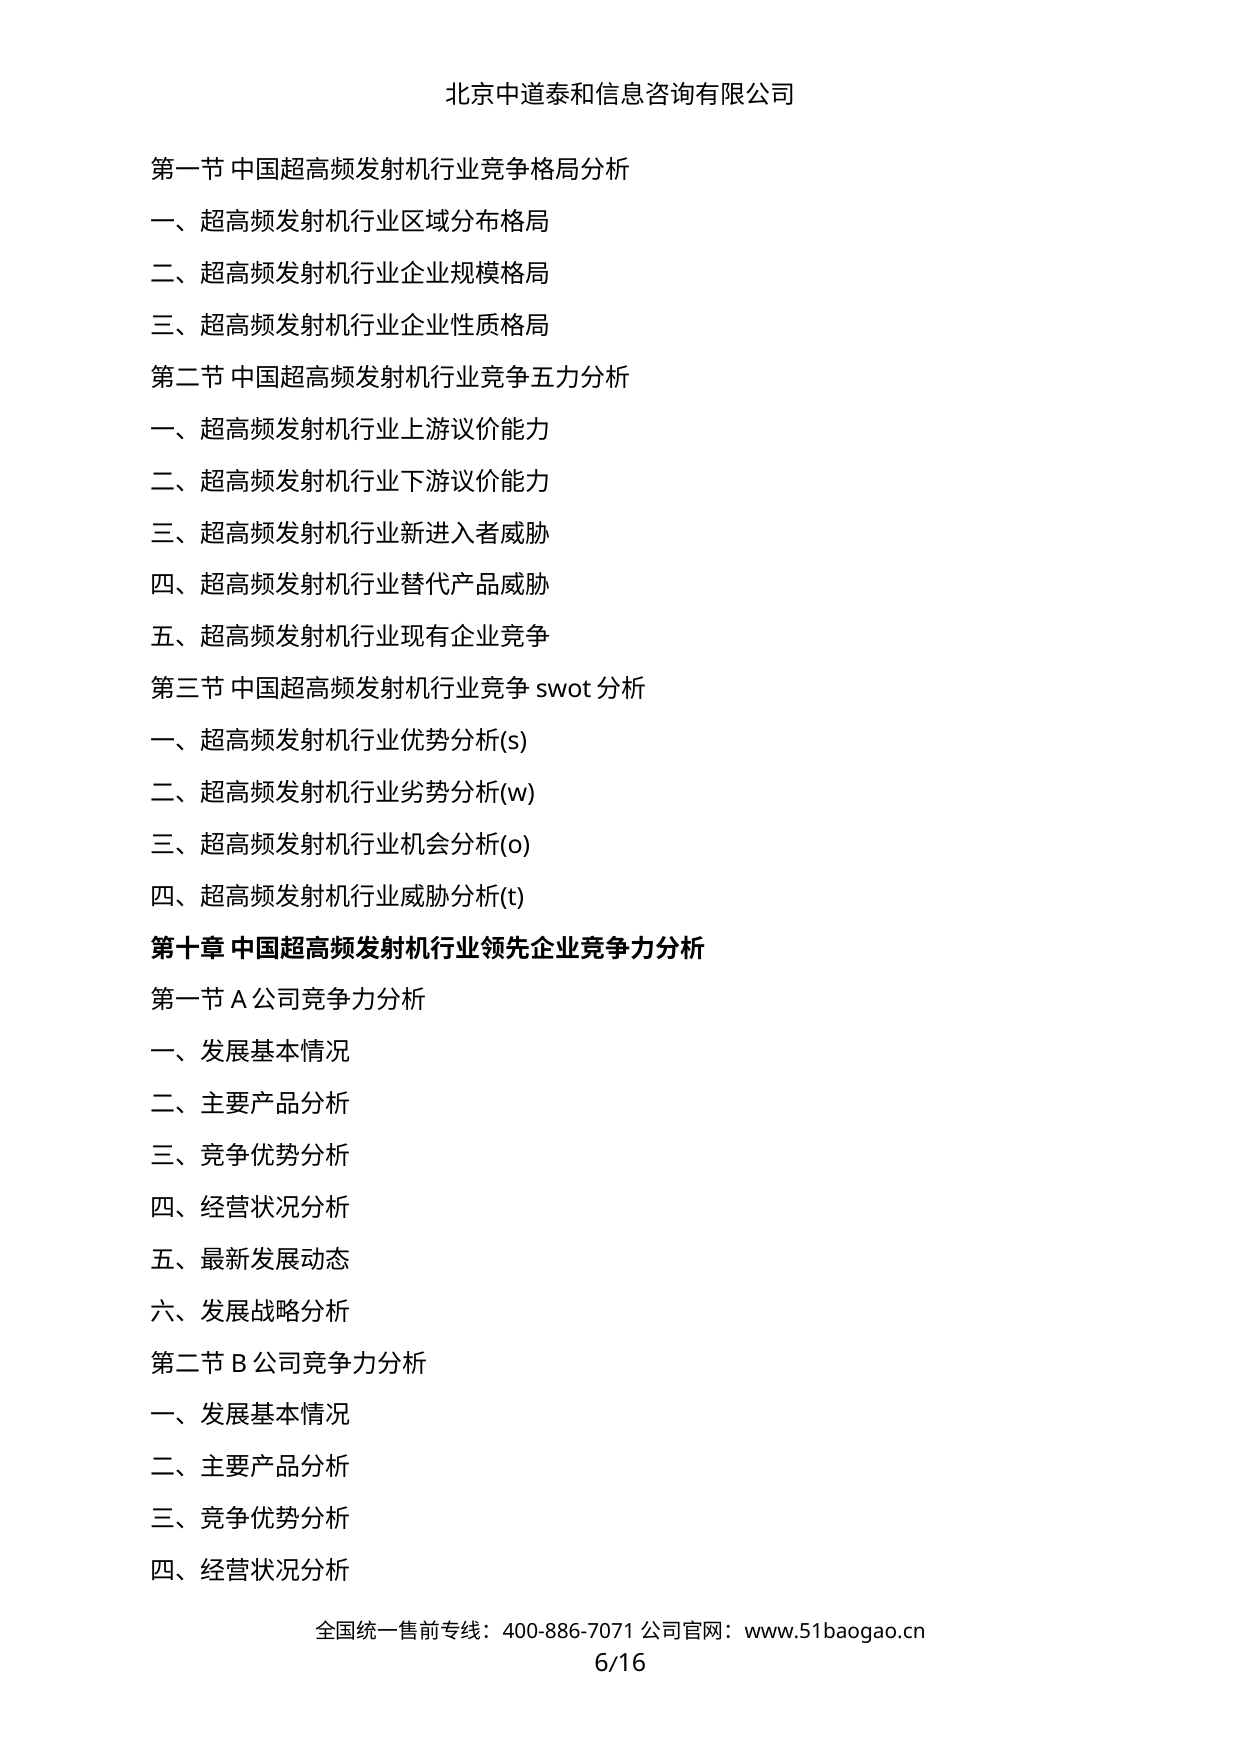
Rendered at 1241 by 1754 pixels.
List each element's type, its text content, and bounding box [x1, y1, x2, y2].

text 二、主要产品分析 [150, 1447, 1090, 1483]
text 二、主要产品分析 [150, 1084, 1090, 1120]
text 三、竞争优势分析 [150, 1136, 1090, 1172]
text 一、发展基本情况 [150, 1032, 1090, 1068]
text 四、经营状况分析 [150, 1551, 1090, 1587]
text 五、超高频发射机行业现有企业竞争 [150, 617, 1090, 653]
text 第一节 A公司竞争力分析 [150, 980, 1090, 1016]
text 五、最新发展动态 [150, 1239, 1090, 1276]
text 二、超高频发射机行业劣势分析(w) [150, 772, 1090, 809]
text 一、超高频发射机行业优势分析(s) [150, 721, 1090, 757]
text 第一节 中国超高频发射机行业竞争格局分析 [150, 150, 1090, 186]
text 二、超高频发射机行业下游议价能力 [150, 461, 1090, 497]
text 三、竞争优势分析 [150, 1499, 1090, 1535]
text 四、超高频发射机行业威胁分析(t) [150, 876, 1090, 912]
text 第三节 中国超高频发射机行业竞争swot分析 [150, 669, 1090, 705]
text 一、超高频发射机行业区域分布格局 [150, 202, 1090, 238]
text 三、超高频发射机行业新进入者威胁 [150, 513, 1090, 549]
text 第十章 中国超高频发射机行业领先企业竞争力分析 [150, 928, 1090, 964]
text 二、超高频发射机行业企业规模格局 [150, 254, 1090, 290]
text 三、超高频发射机行业机会分析(o) [150, 824, 1090, 861]
text 一、超高频发射机行业上游议价能力 [150, 409, 1090, 446]
text 六、发展战略分析 [150, 1291, 1090, 1327]
text 四、超高频发射机行业替代产品威胁 [150, 565, 1090, 601]
text 一、发展基本情况 [150, 1395, 1090, 1431]
text 四、经营状况分析 [150, 1187, 1090, 1224]
text 三、超高频发射机行业企业性质格局 [150, 306, 1090, 342]
text 第二节 B公司竞争力分析 [150, 1343, 1090, 1379]
text 第二节 中国超高频发射机行业竞争五力分析 [150, 357, 1090, 394]
